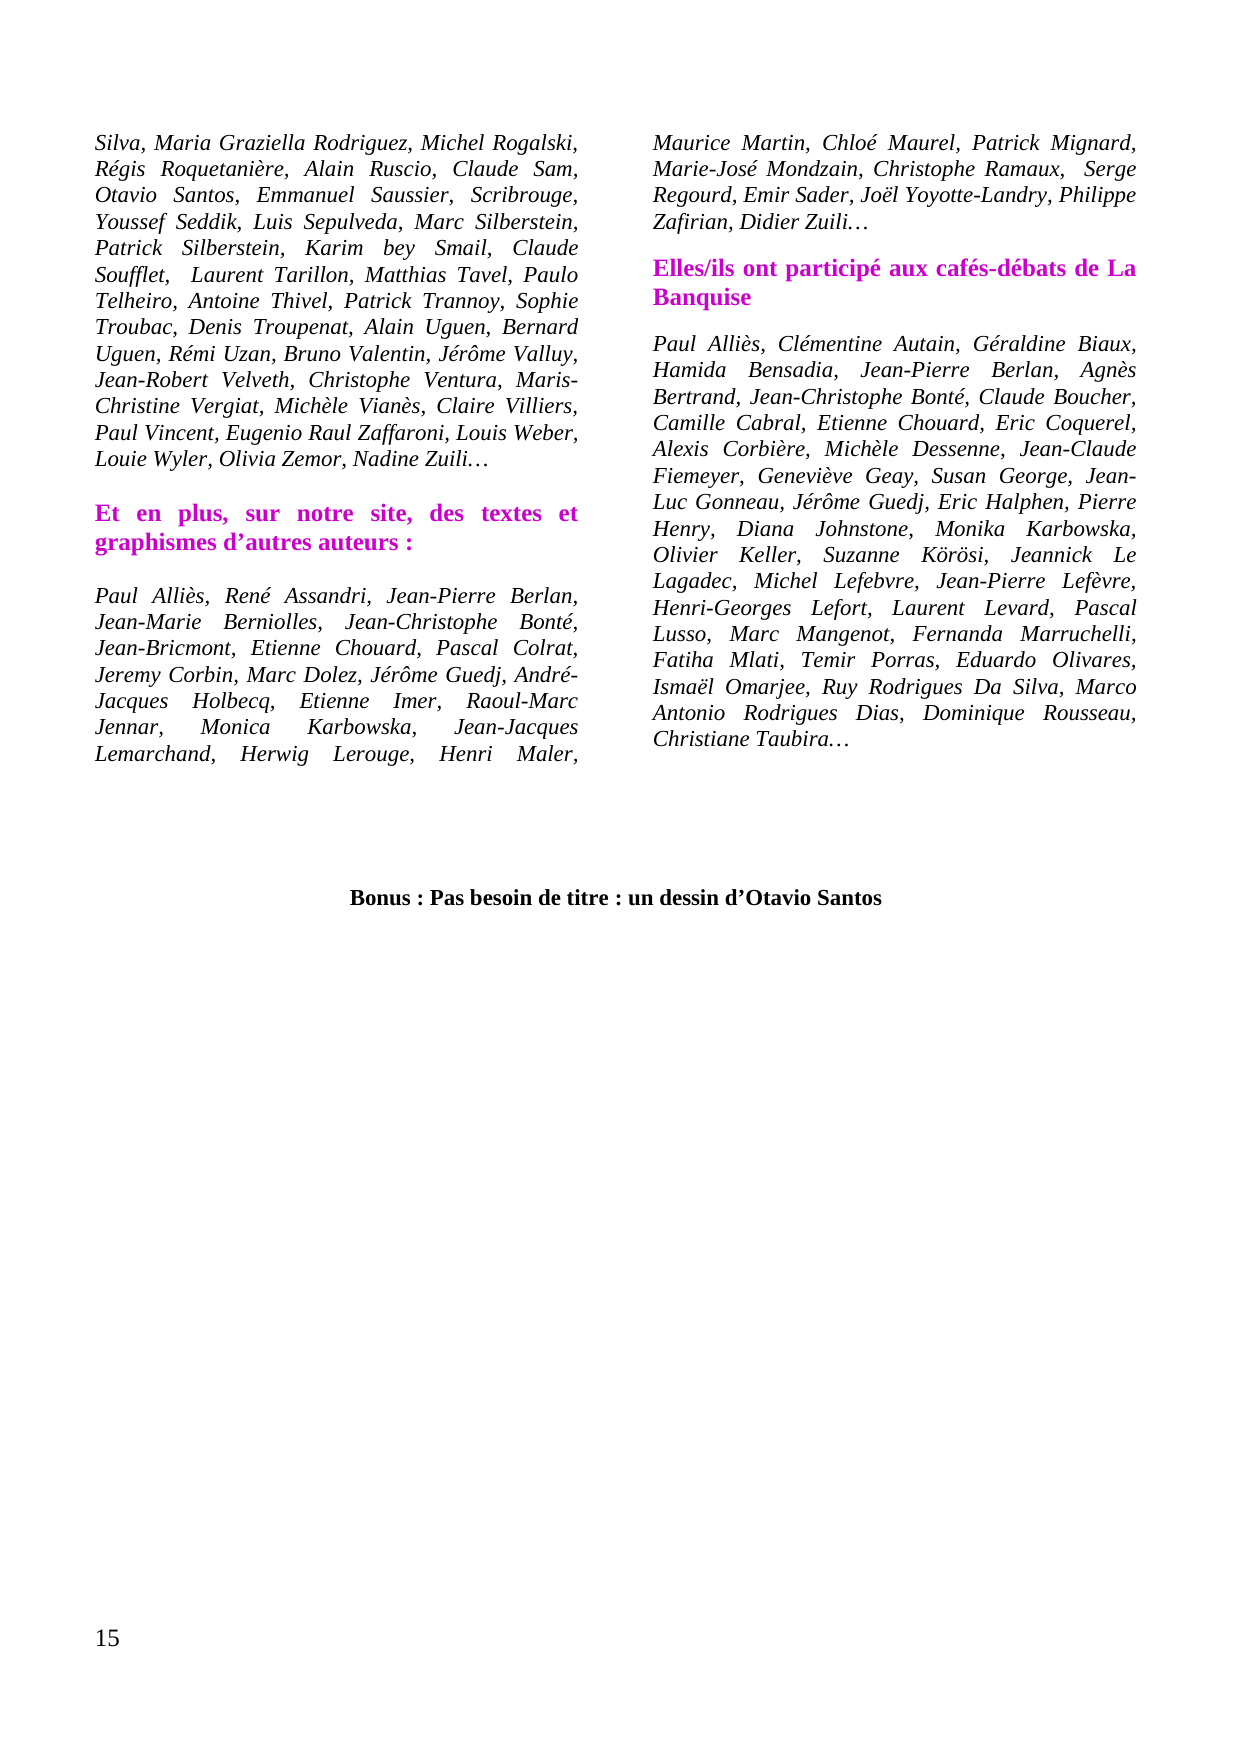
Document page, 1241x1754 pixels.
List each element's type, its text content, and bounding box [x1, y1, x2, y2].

text Paul Alliès, Clémentine Autain, Géraldine Biaux, Hamida Bensadia, Jean-Pierre Berlan, Agnès Bertrand, Jean-Christophe Bonté, Claude Boucher, Camille Cabral, Etienne Chouard, Eric Coquerel, Alexis Corbière, Michèle Dessenne, Jean-Claude Fiemeyer, Geneviève Geay, Susan George, Jean-Luc Gonneau, Jérôme Guedj, Eric Halphen, Pierre Henry, Diana Johnstone, Monika Karbowska, Olivier Keller, Suzanne Körösi, Jeannick Le Lagadec, Michel Lefebvre, Jean-Pierre Lefèvre, Henri-Georges Lefort, Laurent Levard, Pascal Lusso, Marc Mangenot, Fernanda Marruchelli, Fatiha Mlati, Temir Porras, Eduardo Olivares, Ismaël Omarjee, Ruy Rodrigues Da Silva, Marco Antonio Rodrigues Dias, Dominique Rousseau, Christiane Taubira… [653, 330, 1137, 752]
text Bonus : Pas besoin de titre : un dessin d’Otavio Santos [94, 883, 1137, 910]
text Elles/ils ont participé aux cafés-débats de La Banquise [653, 253, 1137, 311]
text Paul Alliès, René Assandri, Jean-Pierre Berlan, Jean-Marie Berniolles, Jean-Christophe Bonté, Jean-Bricmont, Etienne Chouard, Pascal Colrat, Jeremy Corbin, Marc Dolez, Jérôme Guedj, André-Jacques Holbecq, Etienne Imer, Raoul-Marc Jennar, Monica Karbowska, Jean-Jacques Lemarchand, Herwig Lerouge, Henri Maler, Maurice Martin, Chloé Maurel, Patrick Mignard, Marie-José Mondzain, Christophe Ramaux, Serge Regourd, Emir Sader, Joël Yoyotte-Landry, Philippe Zafirian, Didier Zuili… [94, 582, 579, 766]
text Paul Alliès, René Assandri, Jean-Pierre Berlan, Jean-Marie Berniolles, Jean-Christophe Bonté, Jean-Bricmont, Etienne Chouard, Pascal Colrat, Jeremy Corbin, Marc Dolez, Jérôme Guedj, André-Jacques Holbecq, Etienne Imer, Raoul-Marc Jennar, Monica Karbowska, Jean-Jacques Lemarchand, Herwig Lerouge, Henri Maler, Maurice Martin, Chloé Maurel, Patrick Mignard, Marie-José Mondzain, Christophe Ramaux, Serge Regourd, Emir Sader, Joël Yoyotte-Landry, Philippe Zafirian, Didier Zuili… [653, 129, 1137, 234]
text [94, 129, 579, 471]
text Et en plus, sur notre site, des textes et graphismes d’autres auteurs : [94, 498, 579, 555]
